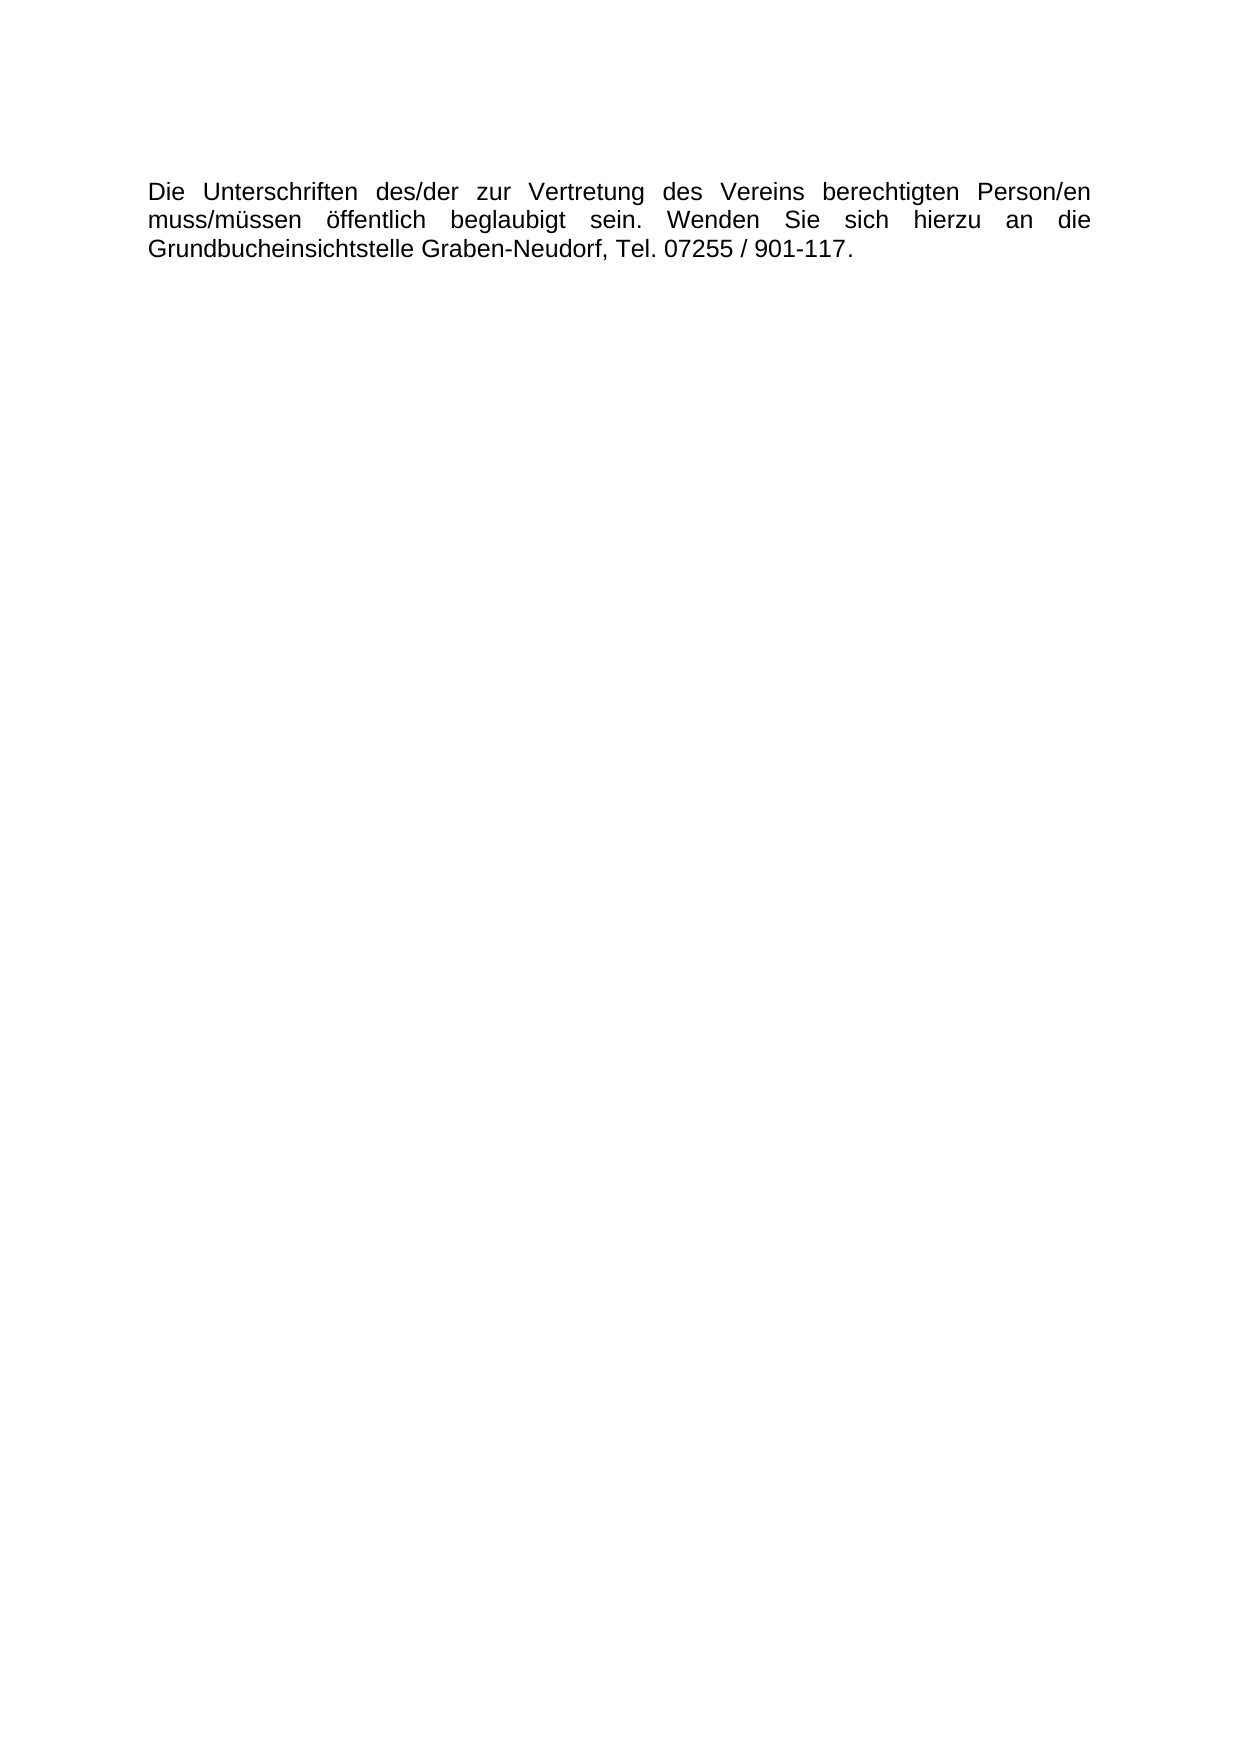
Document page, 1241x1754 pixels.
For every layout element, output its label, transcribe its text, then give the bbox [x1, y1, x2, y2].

text Die Unterschriften des/der zur Vertretung des Vereins berechtigten Person/en muss/müssen öffentlich beglaubigt sein. Wenden Sie sich hierzu an die Grundbucheinsichtstelle Graben-Neudorf, Tel. 07255 / 901-117. [148, 176, 1092, 263]
